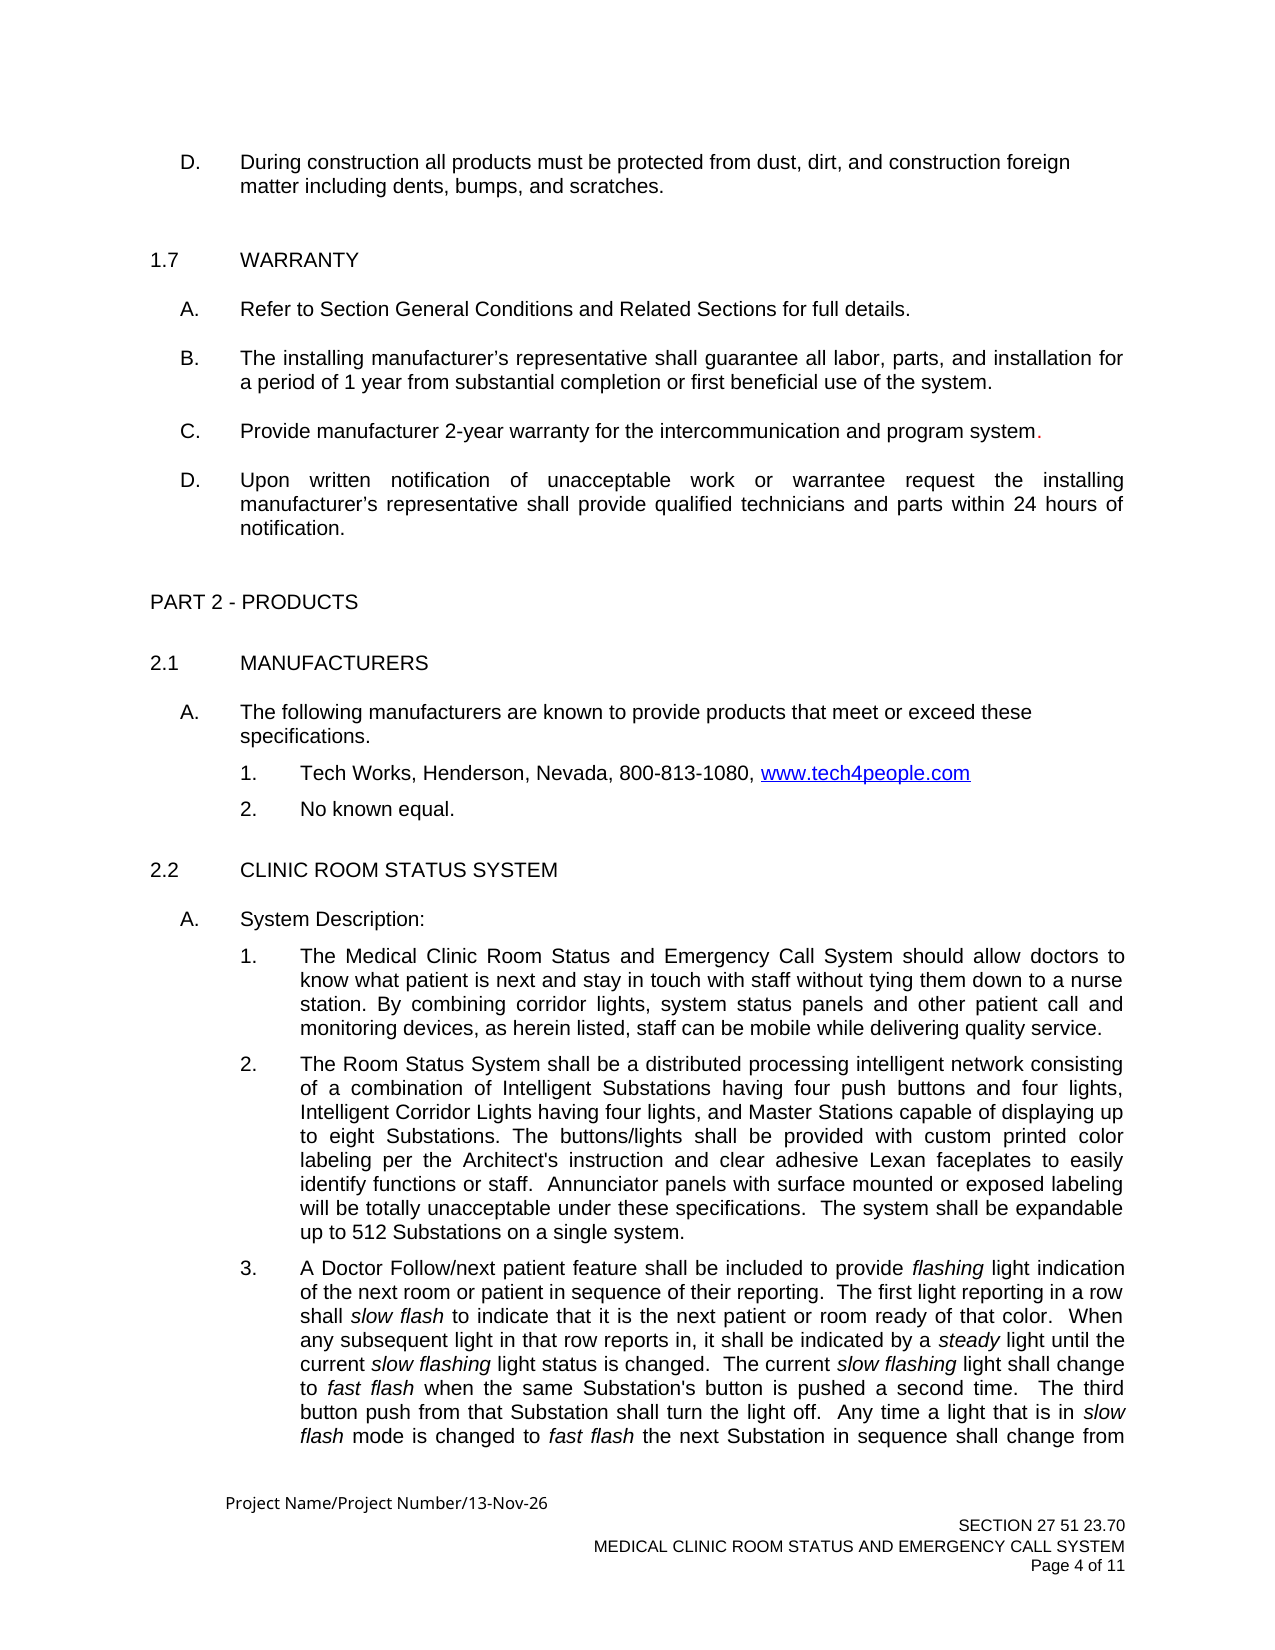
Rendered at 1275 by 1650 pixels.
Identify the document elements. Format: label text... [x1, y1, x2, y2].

text The Medical Clinic Room Status and Emergency Call System should allow doctors to know what patient is next and stay in touch with staff without tying them down to a nurse station. By combining corridor lights, system status panels and other patient call and monitoring devices, as herein listed, staff can be mobile while delivering quality service. [240, 944, 1125, 1039]
text Tech Works, Henderson, Nevada, 800-813-1080, www.tech4people.com [240, 760, 1125, 784]
text The Room Status System shall be a distributed processing intelligent network consisting of a combination of Intelligent Substations having four push buttons and four lights, Intelligent Corridor Lights having four lights, and Master Stations capable of displaying up to eight Substations. The buttons/lights shall be provided with custom printed color labeling per the Architect's instruction and clear adhesive Lexan faceplates to easily identify functions or staff. Annunciator panels with surface mounted or exposed labeling will be totally unacceptable under these specifications. The system shall be expandable up to 512 Substations on a single system. [240, 1052, 1125, 1244]
text System Description: [180, 907, 1125, 931]
text The installing manufacturer’s representative shall guarantee all labor, parts, and installation for a period of 1 year from substantial completion or first beneficial use of the system. [180, 346, 1125, 394]
text Provide manufacturer 2-year warranty for the intercommunication and program system. [180, 419, 1125, 443]
text The following manufacturers are known to provide products that meet or exceed these specifications. [180, 700, 1125, 748]
text CLINIC ROOM STATUS SYSTEM [150, 858, 1125, 882]
text Upon written notification of unacceptable work or warrantee request the installing manufacturer’s representative shall provide qualified technicians and parts within 24 hours of notification. [180, 468, 1125, 539]
text Refer to Section General Conditions and Related Sections for full details. [180, 297, 1125, 321]
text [240, 1256, 1125, 1448]
text No known equal. [240, 797, 1125, 821]
text PRODUCTS [150, 589, 1125, 613]
text MANUFACTURERS [150, 651, 1125, 675]
text WARRANTY [150, 248, 1125, 272]
text During construction all products must be protected from dust, dirt, and construction foreign matter including dents, bumps, and scratches. [180, 150, 1125, 198]
